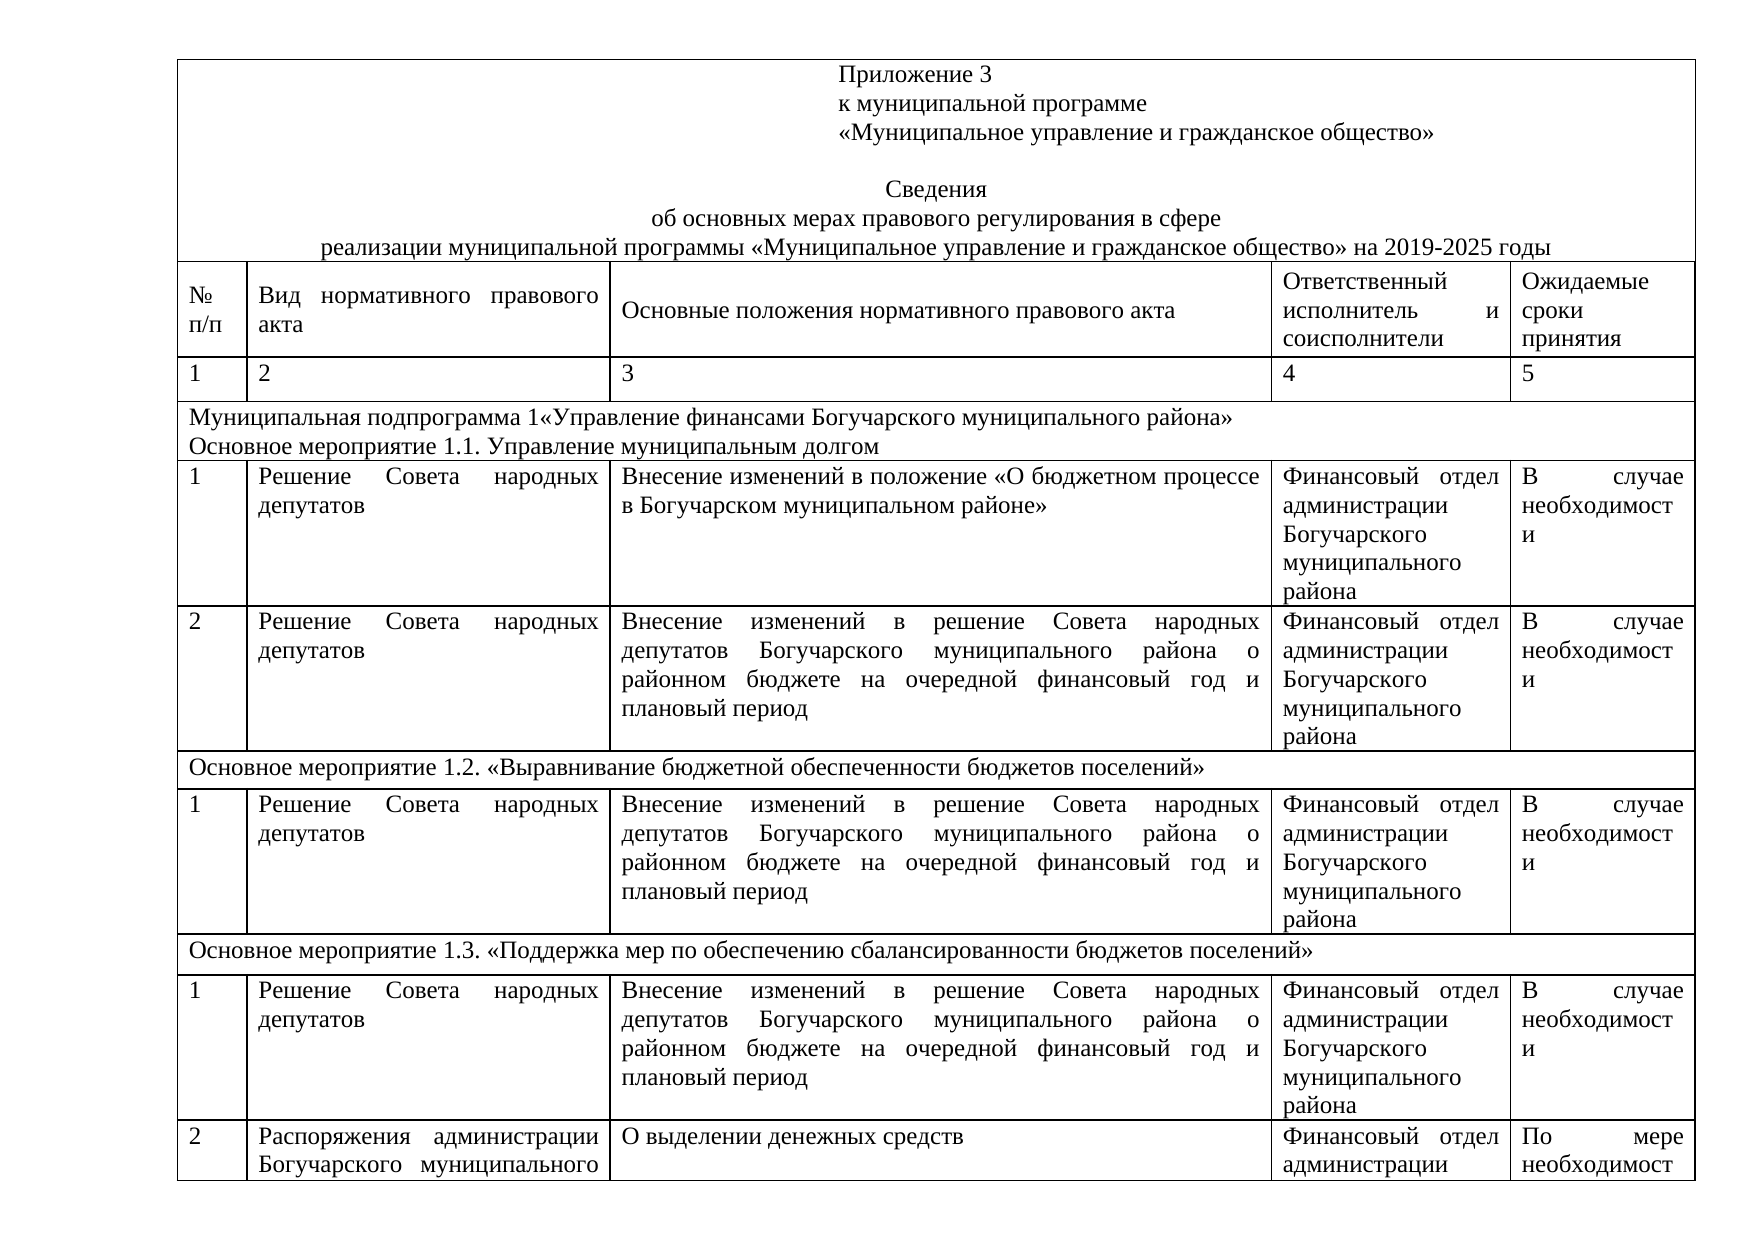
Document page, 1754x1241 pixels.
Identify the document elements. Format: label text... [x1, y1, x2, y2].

table_header Приложение 3 к муниципальной программе «Муниципальное управление и гражданское общество» Сведения об основных мерах правового регулирования в сфере реализации муниципальной программы «Муниципальное управление и гражданское общество» на 2019-2025 годы [178, 60, 1695, 261]
table_cell Финансовый отдел администрации Богучарского муниципального района [1272, 790, 1510, 933]
table_cell 5 [1511, 358, 1694, 401]
table_cell Основное мероприятие 1.3. «Поддержка мер по обеспечению сбалансированности бюджетов поселений» [178, 935, 1694, 974]
table_cell 1 [178, 358, 246, 401]
table_cell Решение Совета народных депутатов [248, 976, 609, 1119]
table_cell 2 [178, 607, 246, 750]
table_cell В случае необходимости [1511, 607, 1694, 750]
table_cell 2 [178, 1121, 246, 1179]
table_cell № п/п [178, 262, 246, 356]
table_cell 1 [178, 461, 246, 605]
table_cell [611, 1121, 1271, 1179]
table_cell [248, 1121, 609, 1179]
table_cell Решение Совета народных депутатов [248, 607, 609, 750]
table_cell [1511, 1121, 1694, 1179]
table_cell Основные положения нормативного правового акта [611, 262, 1271, 356]
table_cell В случае необходимости [1511, 461, 1694, 605]
table_cell Внесение изменений в положение «О бюджетном процессе в Богучарском муниципальном районе» [611, 461, 1271, 605]
table_cell 1 [178, 790, 246, 933]
table_cell Финансовый отдел администрации Богучарского муниципального района [1272, 607, 1510, 750]
table_cell В случае необходимости [1511, 976, 1694, 1119]
table_cell Ожидаемые сроки принятия [1511, 262, 1694, 356]
table_cell Ответственный исполнитель и соисполнители [1272, 262, 1510, 356]
table_cell 3 [611, 358, 1271, 401]
table_cell Муниципальная подпрограмма 1«Управление финансами Богучарского муниципального района» Основное мероприятие 1.1. Управление муниципальным долгом [178, 402, 1694, 459]
table_cell 1 [178, 976, 246, 1119]
table_cell В случае необходимости [1511, 790, 1694, 933]
table_cell Решение Совета народных депутатов [248, 461, 609, 605]
table_cell 2 [248, 358, 609, 401]
table_cell Решение Совета народных депутатов [248, 790, 609, 933]
table_cell Финансовый отдел администрации Богучарского муниципального района [1272, 461, 1510, 605]
table_cell Основное мероприятие 1.2. «Выравнивание бюджетной обеспеченности бюджетов поселений» [178, 752, 1694, 788]
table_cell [1272, 1121, 1510, 1179]
table_cell Вид нормативного правового акта [248, 262, 609, 356]
table_cell Финансовый отдел администрации Богучарского муниципального района [1272, 976, 1510, 1119]
table_cell 4 [1272, 358, 1510, 401]
